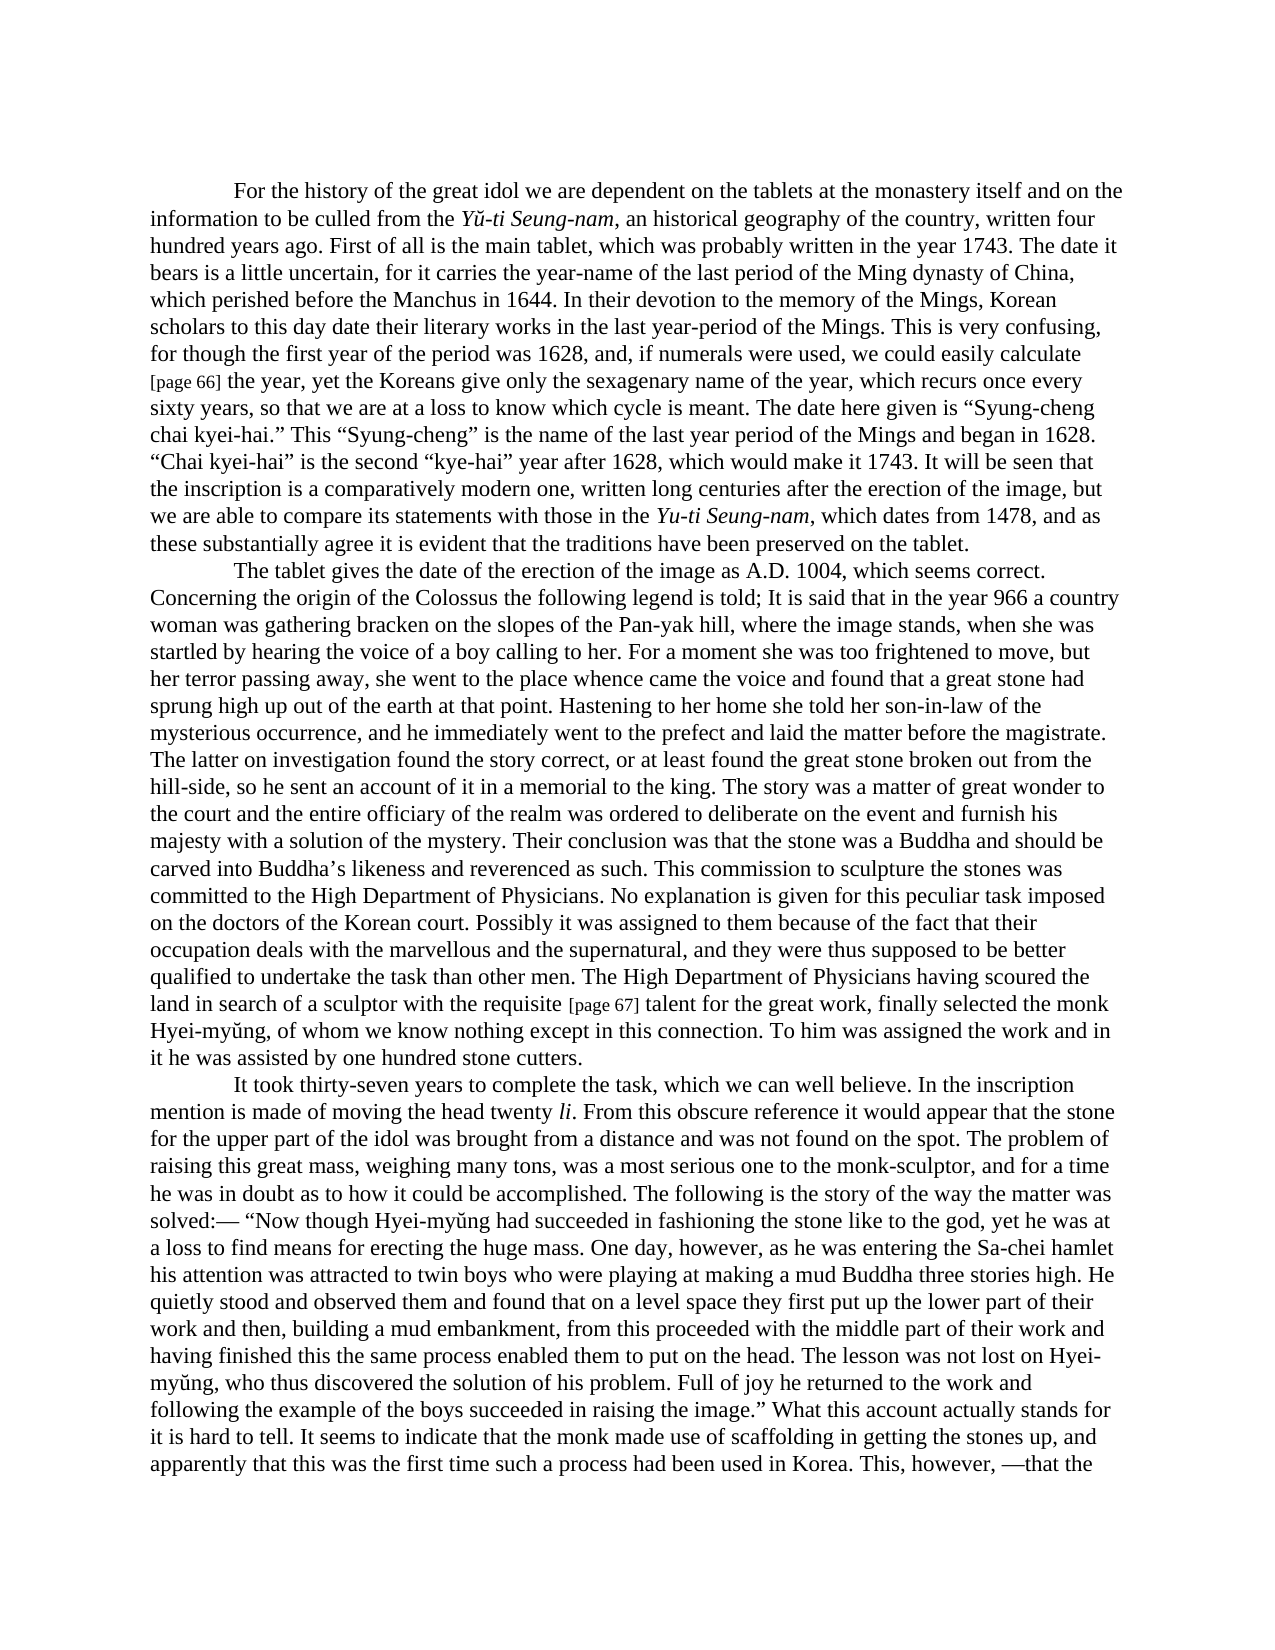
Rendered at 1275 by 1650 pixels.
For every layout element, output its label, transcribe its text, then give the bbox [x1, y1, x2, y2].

text The tablet gives the date of the erection of the image as A.D. 1004, which seems correct. Concerning the origin of the Colossus the following legend is told; It is said that in the year 966 a country woman was gathering bracken on the slopes of the Pan-yak hill, where the image stands, when she was startled by hearing the voice of a boy calling to her. For a moment she was too frightened to move, but her terror passing away, she went to the place whence came the voice and found that a great stone had sprung high up out of the earth at that point. Hastening to her home she told her son-in-law of the mysterious occurrence, and he immediately went to the prefect and laid the matter before the magistrate. The latter on investigation found the story correct, or at least found the great stone broken out from the hill-side, so he sent an account of it in a memorial to the king. The story was a matter of great wonder to the court and the entire officiary of the realm was ordered to deliberate on the event and furnish his majesty with a solution of the mystery. Their conclusion was that the stone was a Buddha and should be carved into Buddha’s likeness and reverenced as such. This commission to sculpture the stones was committed to the High Department of Physicians. No explanation is given for this peculiar task imposed on the doctors of the Korean court. Possibly it was assigned to them because of the fact that their occupation deals with the marvellous and the supernatural, and they were thus supposed to be better qualified to undertake the task than other men. The High Department of Physicians having scoured the land in search of a sculptor with the requisite [page 67] talent for the great work, finally selected the monk Hyei-myŭng, of whom we know nothing except in this connection. To him was assigned the work and in it he was assisted by one hundred stone cutters. [150, 556, 1125, 1071]
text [150, 1071, 1125, 1477]
text For the history of the great idol we are dependent on the tablets at the monastery itself and on the information to be culled from the Yŭ-ti Seung-nam, an historical geography of the country, written four hundred years ago. First of all is the main tablet, which was probably written in the year 1743. The date it bears is a little uncertain, for it carries the year-name of the last period of the Ming dynasty of China, which perished before the Manchus in 1644. In their devotion to the memory of the Mings, Korean scholars to this day date their literary works in the last year-period of the Mings. This is very confusing, for though the first year of the period was 1628, and, if numerals were used, we could easily calculate [page 66] the year, yet the Koreans give only the sexagenary name of the year, which recurs once every sixty years, so that we are at a loss to know which cycle is meant. The date here given is “Syung-cheng chai kyei-hai.” This “Syung-cheng” is the name of the last year period of the Mings and began in 1628. “Chai kyei-hai” is the second “kye-hai” year after 1628, which would make it 1743. It will be seen that the inscription is a comparatively modern one, written long centuries after the erection of the image, but we are able to compare its statements with those in the Yu-ti Seung-nam, which dates from 1478, and as these substantially agree it is evident that the traditions have been preserved on the tablet. [150, 177, 1125, 556]
